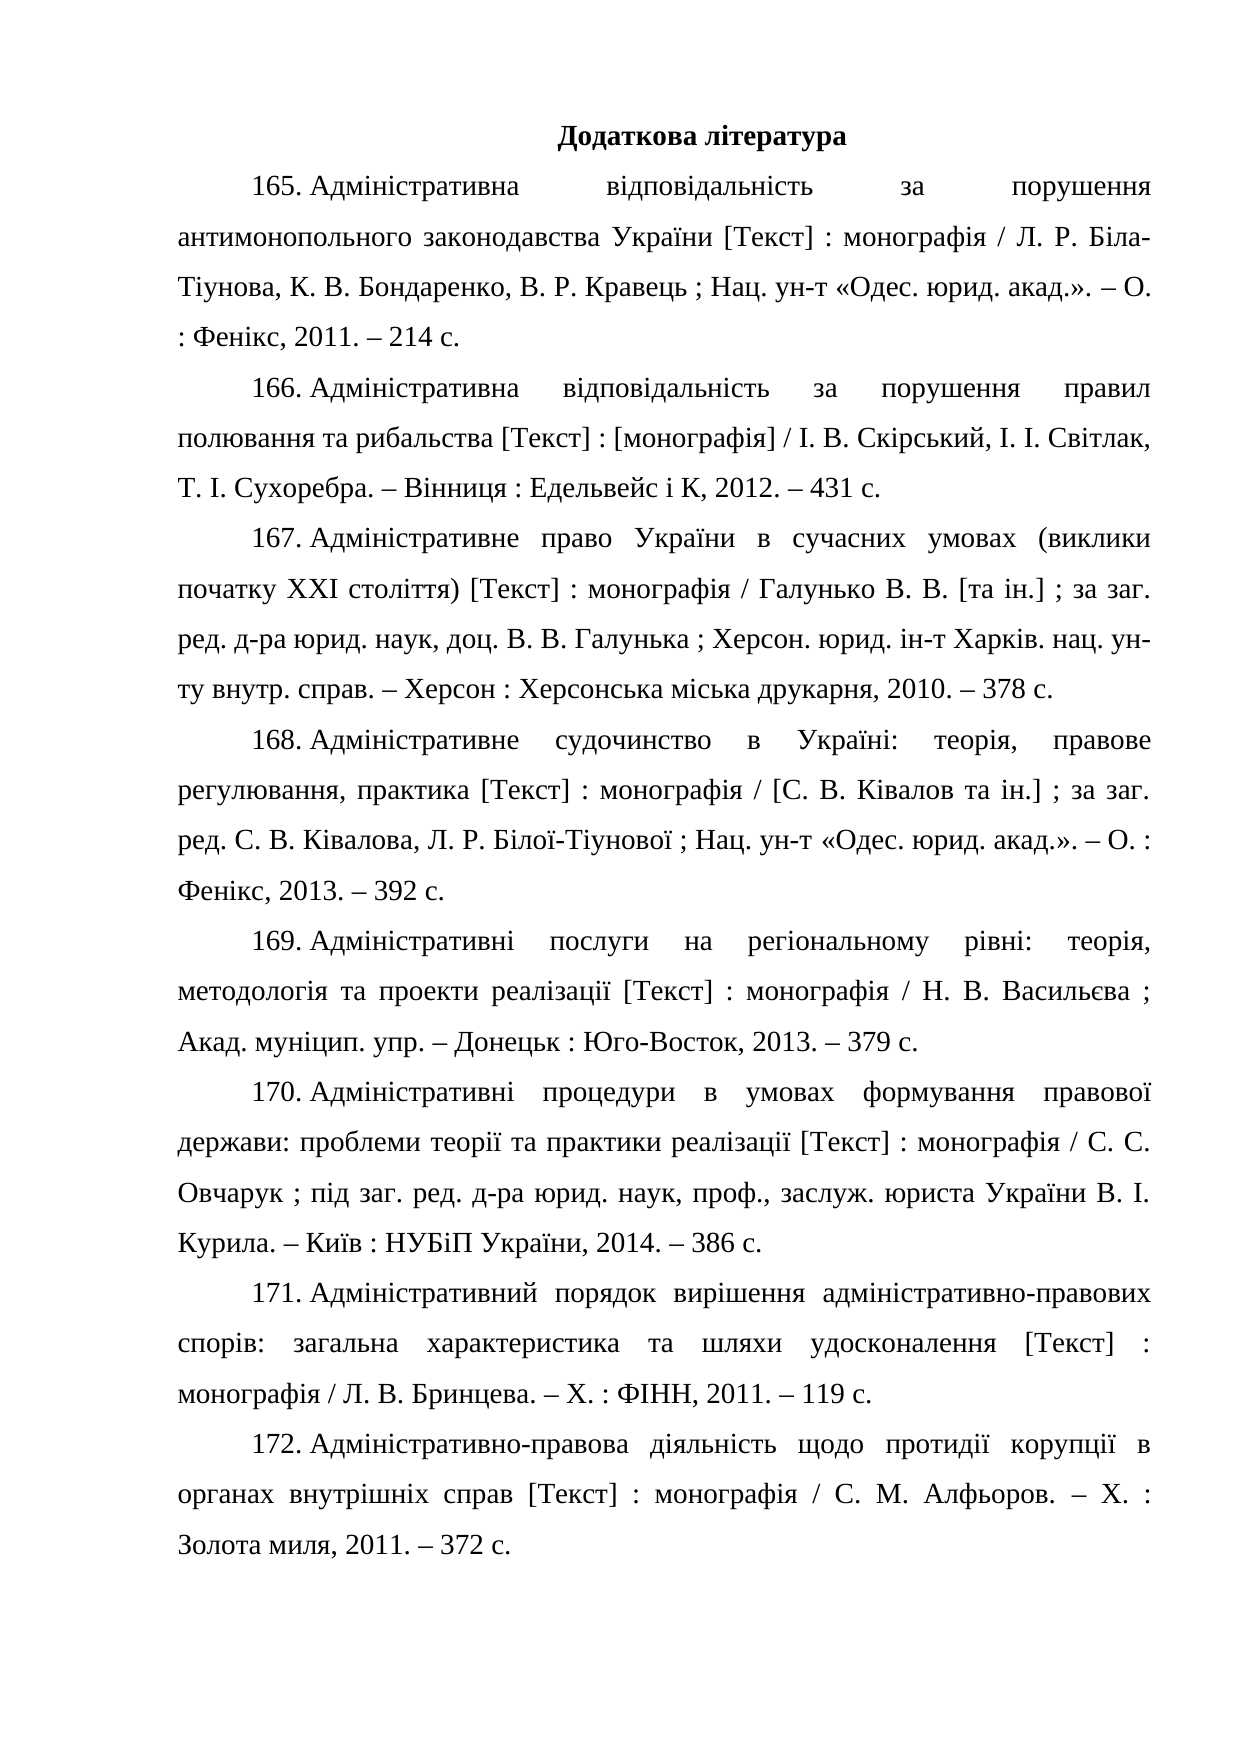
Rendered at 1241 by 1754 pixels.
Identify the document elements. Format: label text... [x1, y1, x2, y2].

text 171. Адміністративний порядок вирішення адміністративно-правових спорів: загальна характеристика та шляхи удосконалення [Текст] : монографія / Л. В. Бринцева. – Х. : ФІНН, 2011. – 119 с. [177, 1275, 1152, 1409]
text 166. Адміністративна відповідальність за порушення правил полювання та рибальства [Текст] : [монографія] / І. В. Скірський, І. І. Світлак, Т. І. Сухоребра. – Вінниця : Едельвейс і К, 2012. – 431 с. [177, 370, 1152, 504]
text 168. Адміністративне судочинство в Україні: теорія, правове регулювання, практика [Текст] : монографія / [С. В. Ківалов та ін.] ; за заг. ред. С. В. Ківалова, Л. Р. Білої-Тіунової ; Нац. ун-т «Одес. юрид. акад.». – О. : Фенікс, 2013. – 392 с. [177, 722, 1152, 906]
text 167. Адміністративне право України в сучасних умовах (виклики початку ХХІ століття) [Текст] : монографія / Галунько В. В. [та ін.] ; за заг. ред. д-ра юрид. наук, доц. В. В. Галунька ; Херсон. юрид. ін-т Харків. нац. ун-ту внутр. справ. – Херсон : Херсонська міська друкарня, 2010. – 378 с. [177, 521, 1152, 705]
text 169. Адміністративні послуги на регіональному рівні: теорія, методологія та проекти реалізації [Текст] : монографія / Н. В. Васильєва ; Акад. муніцип. упр. – Донецьк : Юго-Восток, 2013. – 379 с. [177, 923, 1152, 1057]
subtitle Додаткова література [177, 118, 1152, 152]
text 172. Адміністративно-правова діяльність щодо протидії корупції в органах внутрішніх справ [Текст] : монографія / С. М. Алфьоров. – Х. : Золота миля, 2011. – 372 с. [177, 1426, 1152, 1560]
text 170. Адміністративні процедури в умовах формування правової держави: проблеми теорії та практики реалізації [Текст] : монографія / С. С. Овчарук ; під заг. ред. д-ра юрид. наук, проф., заслуж. юриста України В. І. Курила. – Київ : НУБіП України, 2014. – 386 с. [177, 1074, 1152, 1258]
text 165. Адміністративна відповідальність за порушення антимонопольного законодавства України [Текст] : монографія / Л. Р. Біла-Тіунова, К. В. Бондаренко, В. Р. Кравець ; Нац. ун-т «Одес. юрид. акад.». – О. : Фенікс, 2011. – 214 с. [177, 168, 1152, 353]
